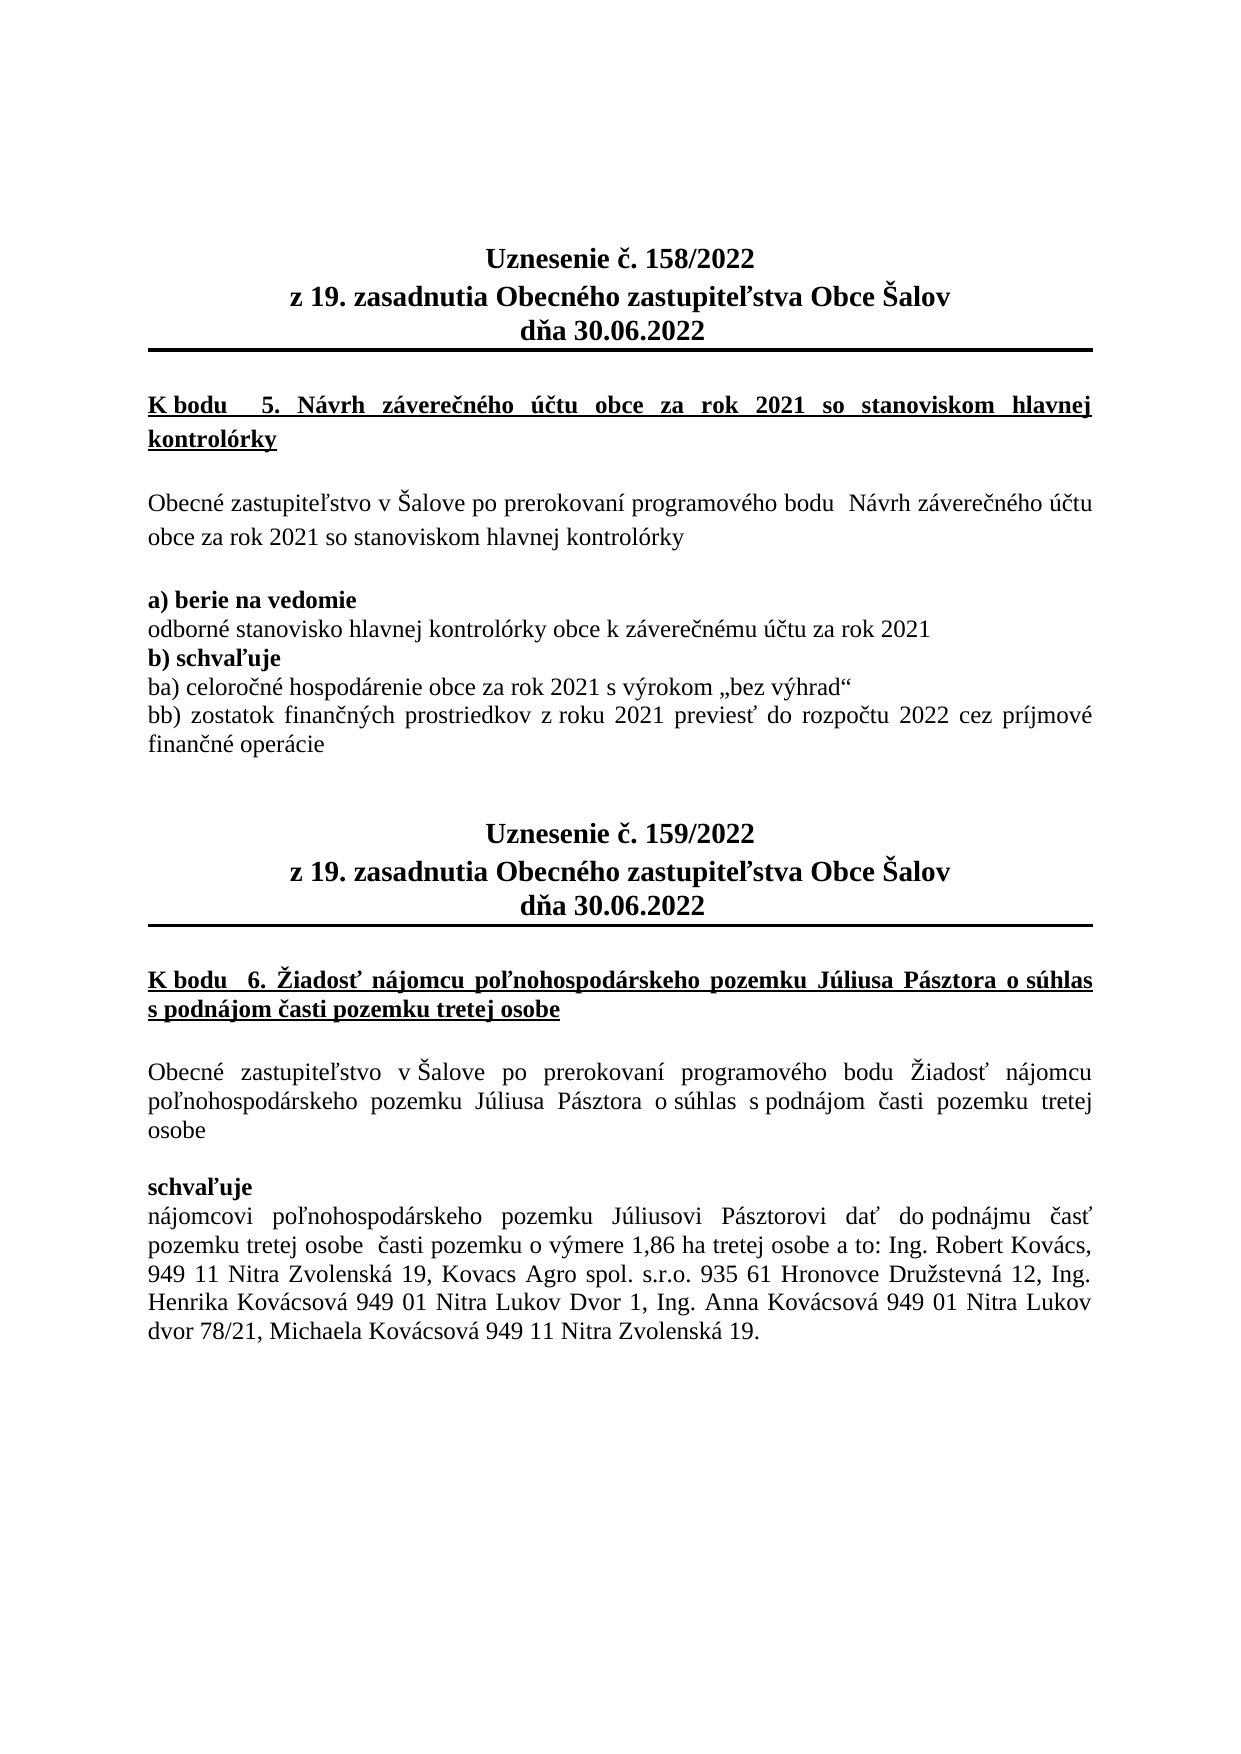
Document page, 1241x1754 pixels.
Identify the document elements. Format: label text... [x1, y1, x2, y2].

text Uznesenie č. 159/2022 [148, 816, 1093, 849]
text K bodu 6. Žiadosť nájomcu poľnohospodárskeho pozemku Júliusa Pásztora o súhlas s podnájom časti pozemku tretej osobe [148, 992, 1093, 1023]
text Uznesenie č. 158/2022 [148, 241, 1093, 274]
text K bodu 5. Návrh záverečného účtu obce za rok 2021 so stanoviskom hlavnej kontrolórky [148, 390, 1093, 453]
text odborné stanovisko hlavnej kontrolórky obce k záverečnému účtu za rok 2021 [148, 614, 1093, 643]
text ba) celoročné hospodárenie obce za rok 2021 s výrokom „bez výhrad“ [148, 672, 1093, 701]
text Obecné zastupiteľstvo v Šalove po prerokovaní programového bodu Žiadosť nájomcu poľnohospodárskeho pozemku Júliusa Pásztora o súhlas s podnájom časti pozemku tretej osobe [148, 1057, 1093, 1144]
text z 19. zasadnutia Obecného zastupiteľstva Obce Šalov [148, 854, 1093, 888]
text dňa 30.06.2022 [148, 888, 1093, 924]
text nájomcovi poľnohospodárskeho pozemku Júliusovi Pásztorovi dať do podnájmu časť pozemku tretej osobe časti pozemku o výmere 1,86 ha tretej osobe a to: Ing. Robert Kovács, 949 11 Nitra Zvolenská 19, Kovacs Agro spol. s.r.o. 935 61 Hronovce Družstevná 12, Ing. Henrika Kovácsová 949 01 Nitra Lukov Dvor 1, Ing. Anna Kovácsová 949 01 Nitra Lukov dvor 78/21, Michaela Kovácsová 949 11 Nitra Zvolenská 19. [148, 1201, 1093, 1345]
text z 19. zasadnutia Obecného zastupiteľstva Obce Šalov [148, 279, 1093, 313]
text K bodu 6. Žiadosť nájomcu poľnohospodárskeho pozemku Júliusa Pásztora o súhlas s podnájom časti pozemku tretej osobe [148, 965, 1093, 990]
text schvaľuje [148, 1172, 1093, 1201]
text dňa 30.06.2022 [148, 313, 1093, 348]
text bb) zostatok finančných prostriedkov z roku 2021 previesť do rozpočtu 2022 cez príjmové finančné operácie [148, 701, 1093, 758]
text a) berie na vedomie [148, 586, 1093, 614]
text b) schvaľuje [148, 643, 1093, 672]
text Obecné zastupiteľstvo v Šalove po prerokovaní programového bodu Návrh záverečného účtu obce za rok 2021 so stanoviskom hlavnej kontrolórky [148, 488, 1093, 551]
